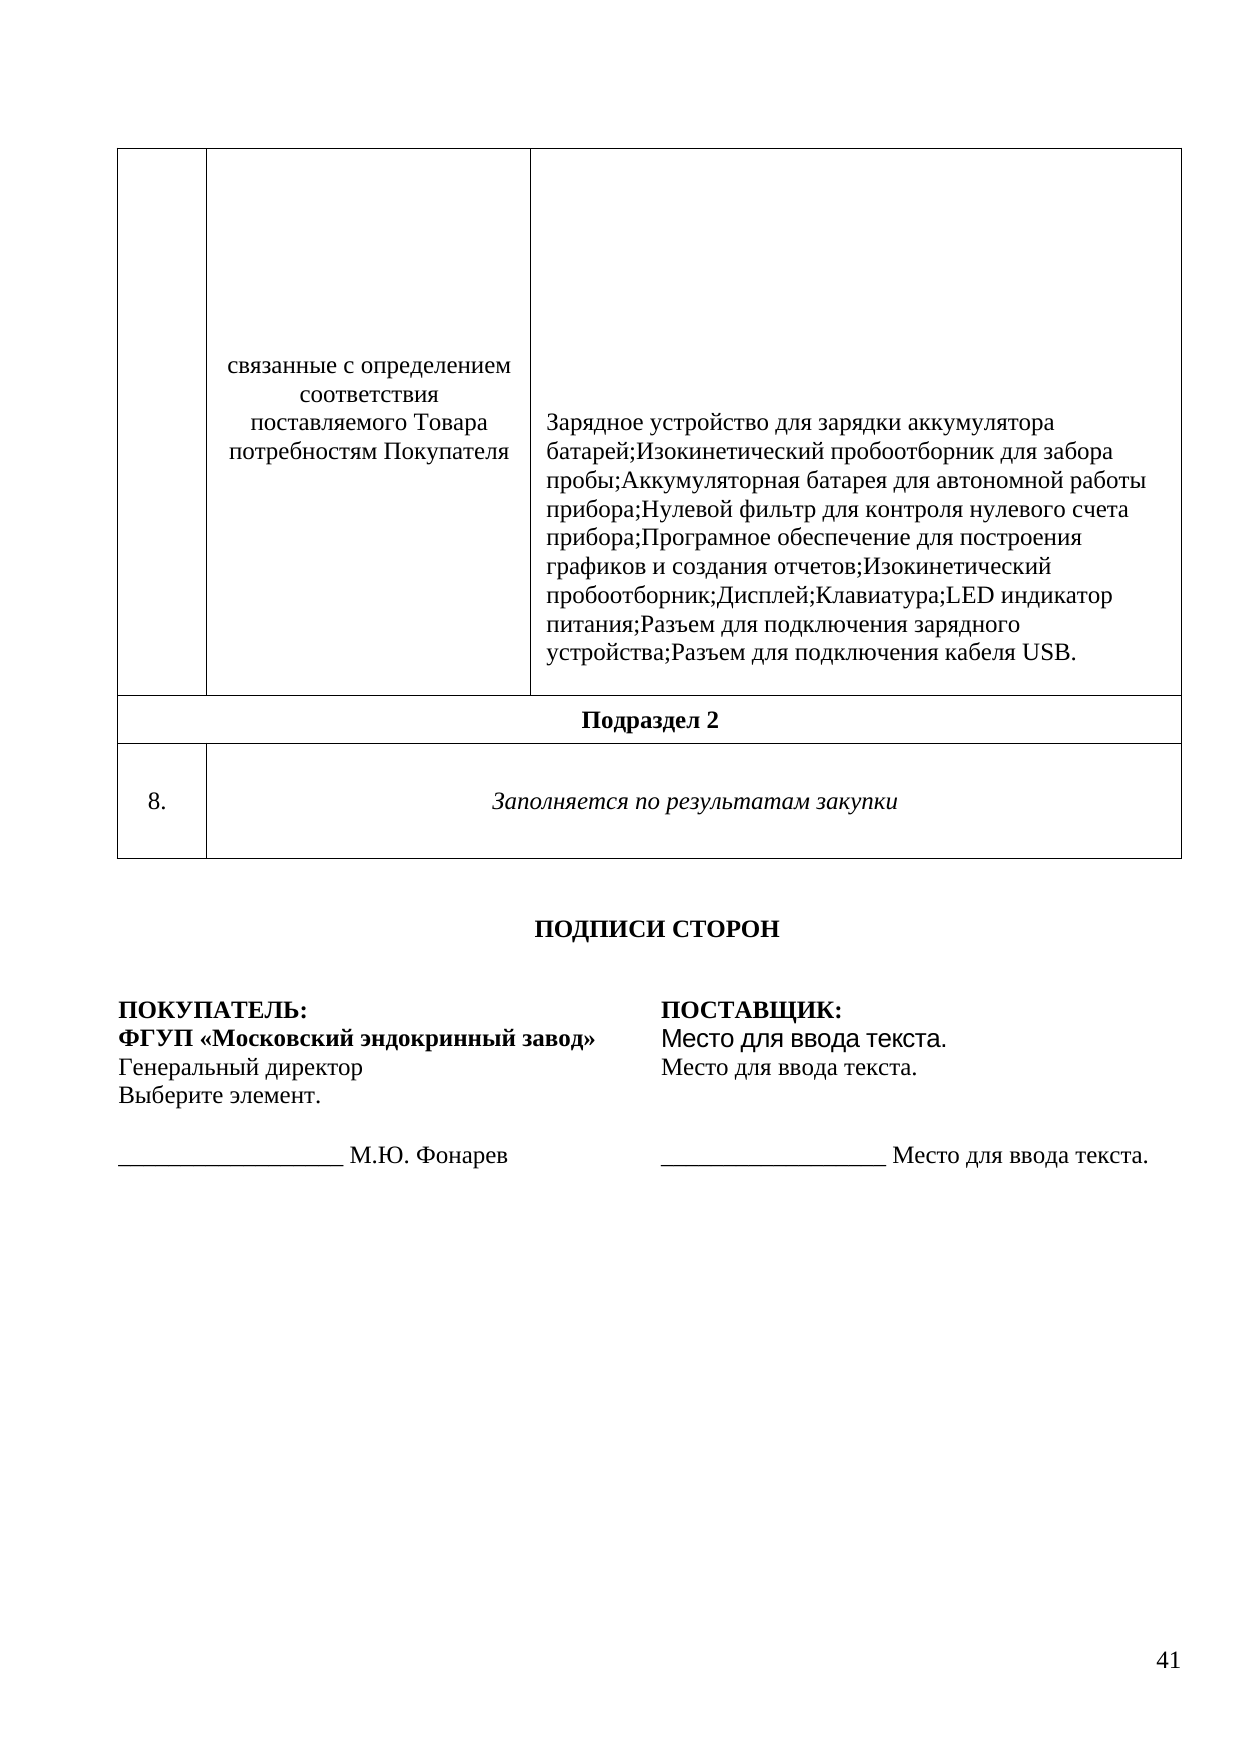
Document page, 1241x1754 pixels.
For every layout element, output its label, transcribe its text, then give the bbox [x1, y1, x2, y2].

table_header ПОСТАВЩИК: [650, 996, 1181, 1024]
table_cell [650, 1053, 1181, 1112]
table_header ПОКУПАТЕЛЬ: [107, 996, 649, 1024]
table_cell __________________ [107, 1113, 649, 1172]
title ПОДПИСИ СТОРОН [133, 915, 1181, 943]
table_cell Заполняется по результатам закупки [207, 744, 1181, 857]
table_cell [207, 149, 530, 695]
table_cell ФГУП «Московский эндокринный завод» [107, 1024, 649, 1053]
table_cell Подраздел 2 [118, 696, 1181, 742]
table_cell [107, 1053, 649, 1112]
table_cell [118, 744, 206, 857]
table_cell __________________ [650, 1113, 1181, 1172]
table_cell [531, 149, 1181, 695]
table_cell [118, 149, 206, 695]
